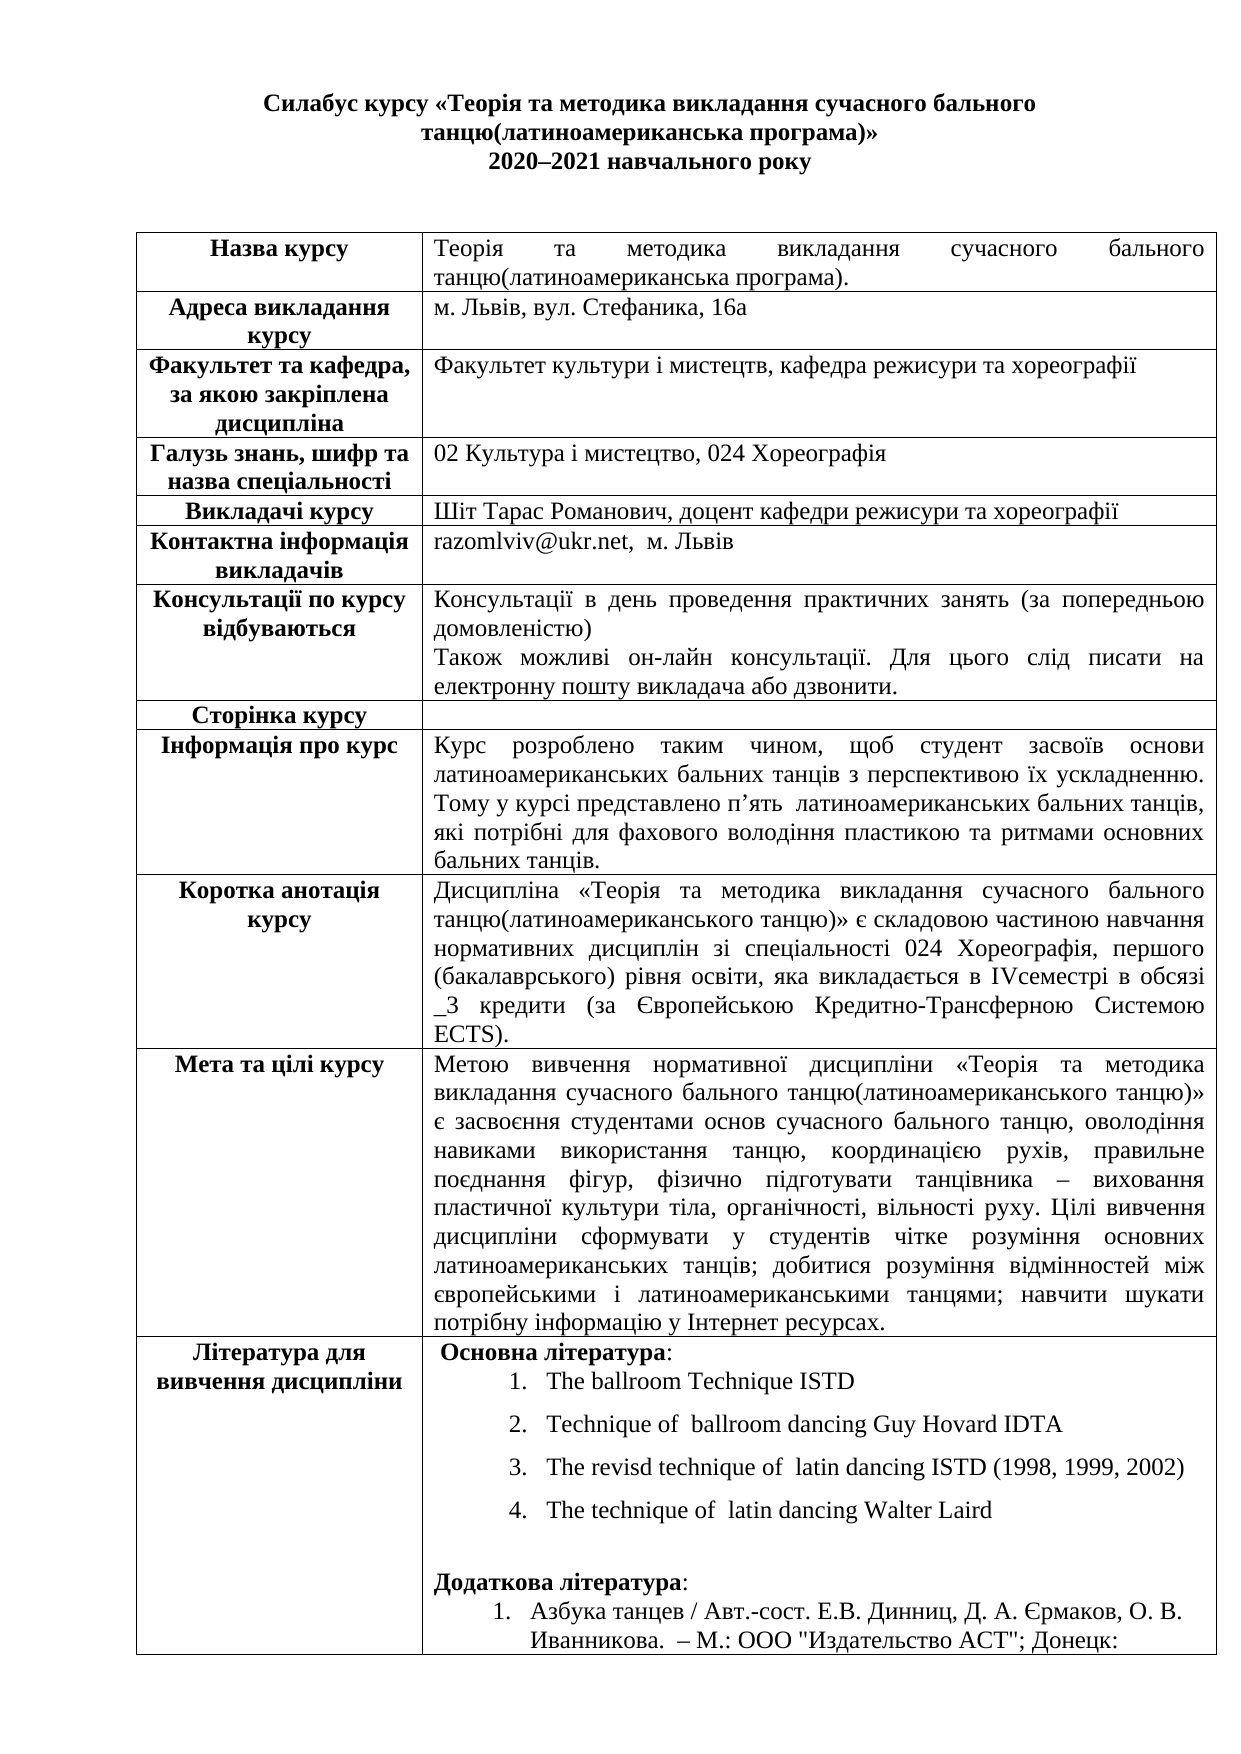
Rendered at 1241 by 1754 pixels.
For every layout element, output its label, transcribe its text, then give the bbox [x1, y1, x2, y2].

table_cell Інформація про курс [137, 730, 422, 874]
table_cell [423, 701, 1216, 729]
table_cell Консультації в день проведення практичних занять (за попередньою домовленістю) Також можливі он-лайн консультації. Для цього слід писати на електронну пошту викладача або дзвонити. [423, 585, 1216, 699]
table_cell Шіт Тарас Романович, доцент кафедри режисури та хореографії [423, 496, 1216, 525]
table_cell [423, 1337, 1216, 1653]
table_cell Факультет та кафедра, за якою закріплена дисципліна [137, 350, 422, 437]
table_cell Адреса викладання курсу [137, 292, 422, 349]
text 2020–2021 навчального року [148, 146, 1152, 175]
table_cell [137, 1337, 422, 1653]
table_cell Факультет культури і мистецтв, кафедра режисури та хореографії [423, 350, 1216, 437]
table_cell Викладачі курсу [137, 496, 422, 525]
table_cell Контактна інформація викладачів [137, 526, 422, 583]
table_header Теорія та методика викладання сучасного бального танцю(латиноамериканська програма). [423, 233, 1216, 291]
table_cell Сторінка курсу [137, 701, 422, 729]
table_header Назва курсу [137, 233, 422, 291]
table_cell Мета та цілі курсу [137, 1049, 422, 1336]
table_cell Метою вивчення нормативної дисципліни «Теорія та методика викладання сучасного бального танцю(латиноамериканського танцю)» є засвоєння студентами основ сучасного бального танцю, оволодіння навиками використання танцю, координацією рухів, правильне поєднання фігур, фізично підготувати танцівника – виховання пластичної культури тіла, органічності, вільності руху. Цілі вивчення дисципліни сформувати у студентів чітке розуміння основних латиноамериканських танців; добитися розуміння відмінностей між європейськими і латиноамериканськими танцями; навчити шукати потрібну інформацію у Інтернет ресурсах. [423, 1049, 1216, 1336]
table_cell Галузь знань, шифр та назва спеціальності [137, 438, 422, 495]
table_cell Курс розроблено таким чином, щоб студент засвоїв основи латиноамериканських бальних танців з перспективою їх ускладненню. Тому у курсі представлено п’ять латиноамериканських бальних танців, які потрібні для фахового володіння пластикою та ритмами основних бальних танців. [423, 730, 1216, 874]
table_cell razomlviv@ukr.net, м. Львів [423, 526, 1216, 583]
table_cell Дисципліна «Теорія та методика викладання сучасного бального танцю(латиноамериканського танцю)» є складовою частиною навчання нормативних дисциплін зі спеціальності 024 Хореографія, першого (бакалаврського) рівня освіти, яка викладається в ІVсеместрі в обсязі _3 кредити (за Європейською Кредитно-Трансферною Системою ECTS). [423, 875, 1216, 1048]
table_cell Коротка анотація курсу [137, 875, 422, 1048]
table_cell м. Львів, вул. Стефаника, 16а [423, 292, 1216, 349]
table_cell Консультації по курсу відбуваються [137, 585, 422, 699]
table_cell 02 Культура і мистецтво, 024 Хореографія [423, 438, 1216, 495]
text Силабус курсу «Теорія та методика викладання сучасного бального танцю(латиноамериканська програма)» [148, 88, 1152, 146]
